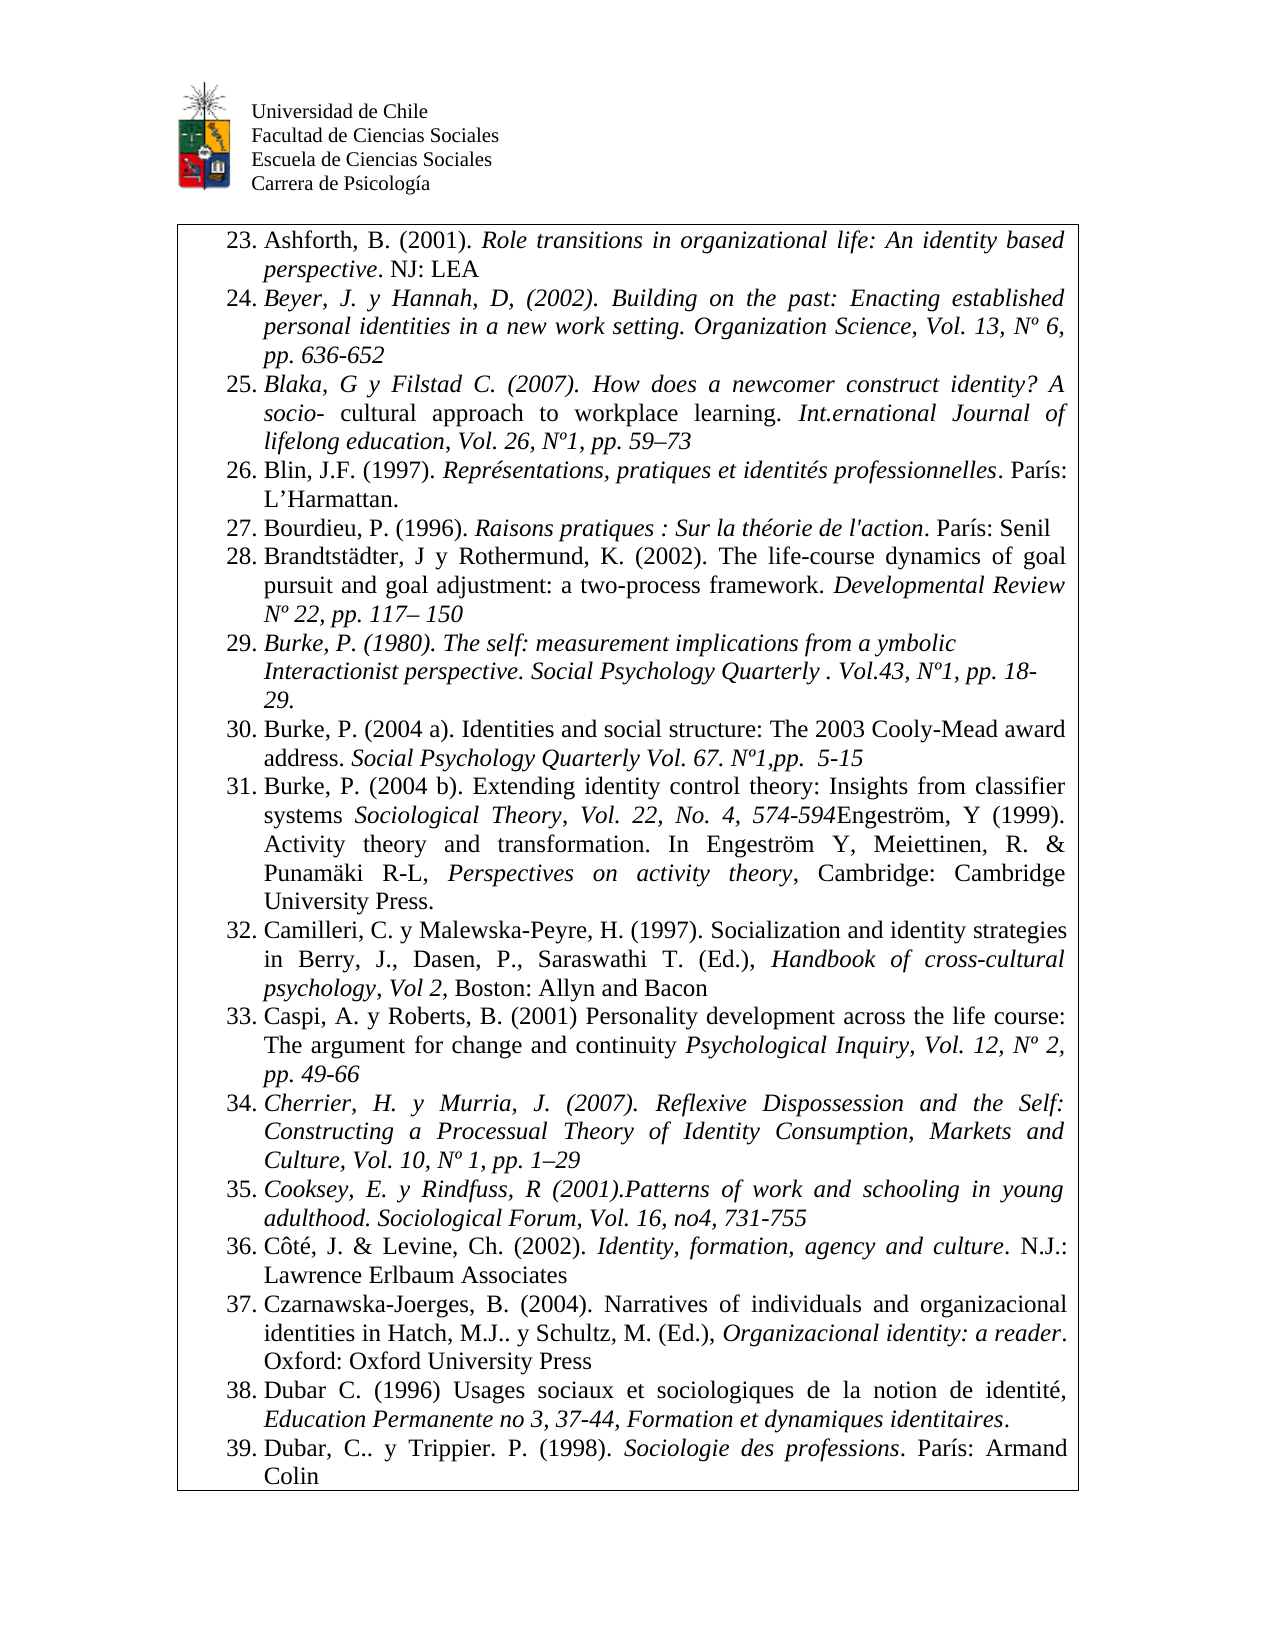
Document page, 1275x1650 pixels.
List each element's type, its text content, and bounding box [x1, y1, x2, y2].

picture [177, 79, 231, 192]
